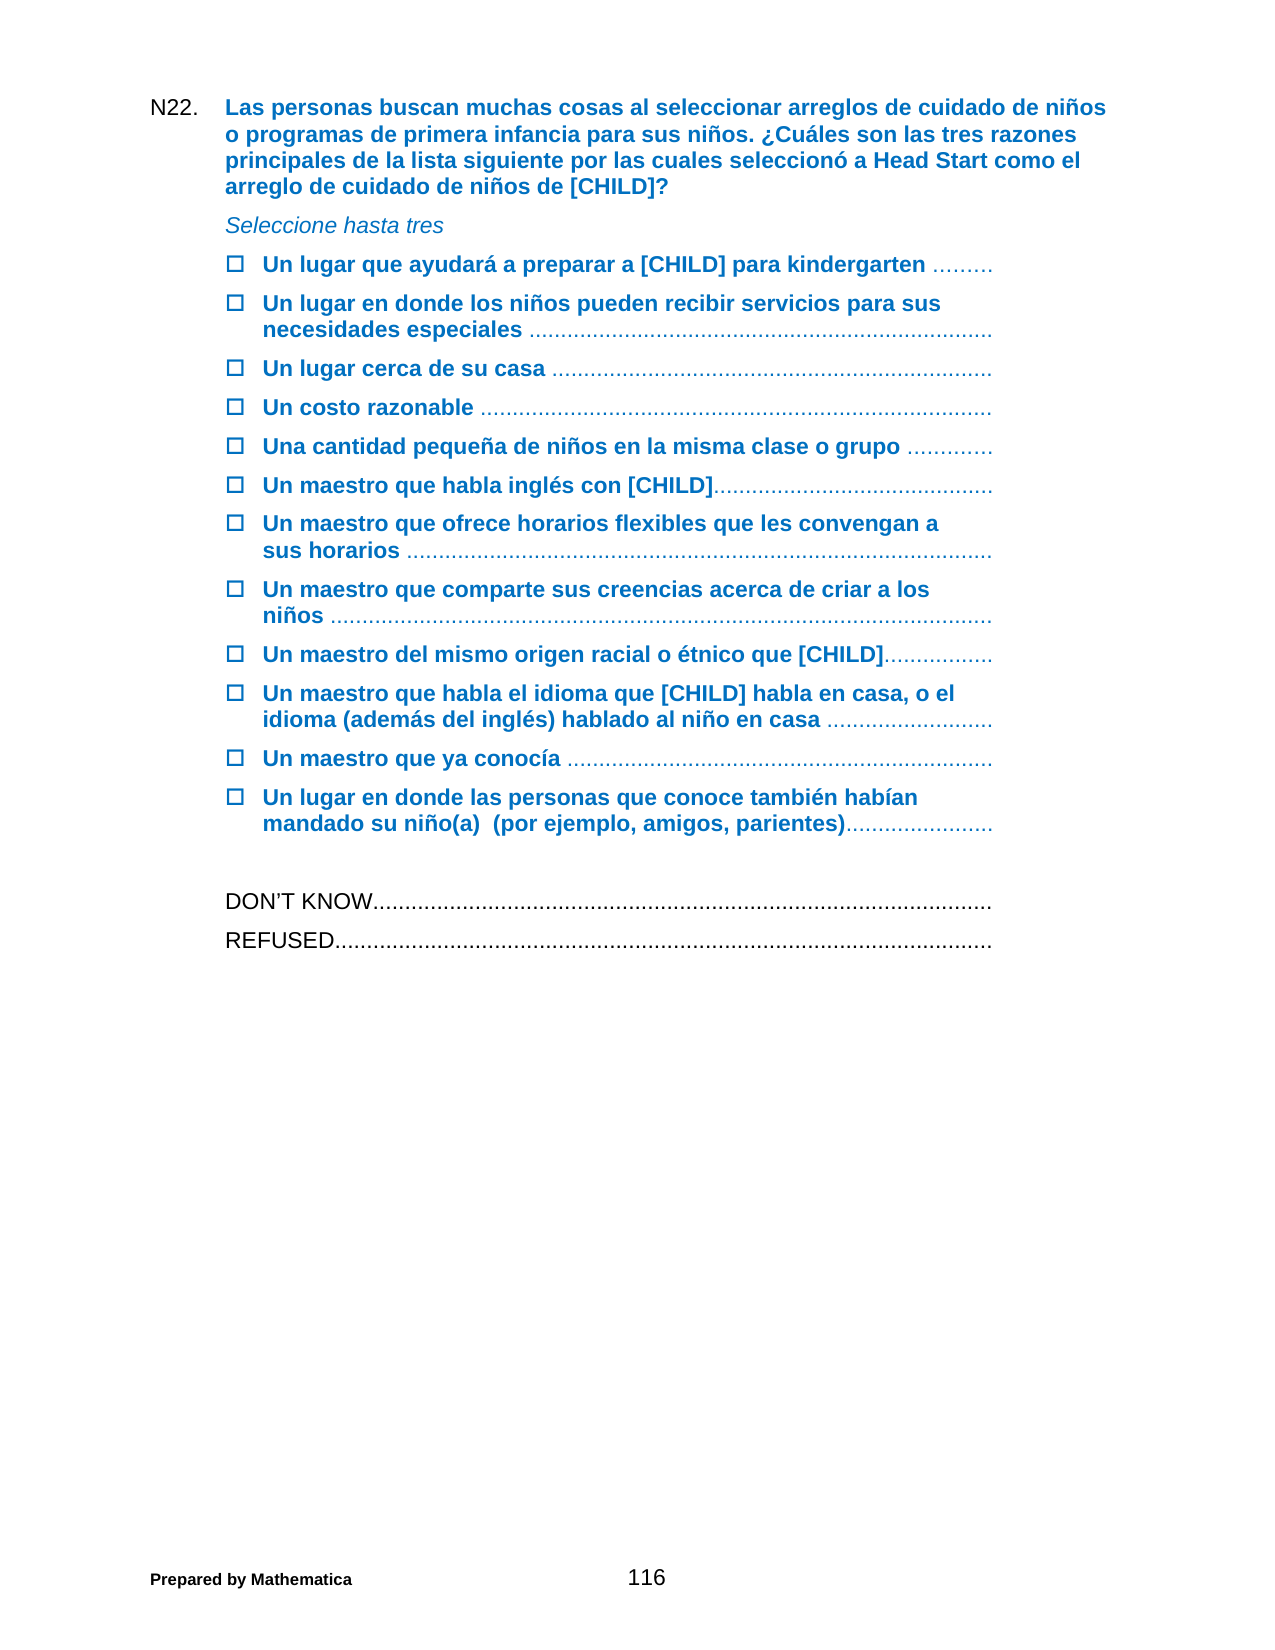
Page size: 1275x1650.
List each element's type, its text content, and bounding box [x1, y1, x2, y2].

text Seleccione hasta tres [225, 212, 891, 238]
text Un lugar en donde los niños pueden recibir servicios para sus necesidades especiales 2 [225, 290, 956, 342]
text Un maestro que comparte sus creencias acerca de criar a los niños 8 [225, 576, 956, 628]
text Un lugar que ayudará a preparar a [CHILD] para kindergarten 1 [225, 251, 956, 277]
text DON’T KNOW d [225, 888, 956, 914]
text Un lugar en donde las personas que conoce también habían mandado su niño(a) (por ejemplo, amigos, parientes) 12 [225, 784, 956, 836]
text Un maestro que ya conocía 11 [225, 745, 956, 771]
text Una cantidad pequeña de niños en la misma clase o grupo 5 [225, 433, 956, 459]
text Un maestro que ofrece horarios flexibles que les convengan a sus horarios 7 [225, 510, 956, 563]
text Un costo razonable 4 [225, 394, 956, 420]
text Un maestro que habla inglés con [CHILD] 6 [225, 472, 956, 498]
text REFUSED r [225, 927, 956, 953]
text Un maestro que habla el idioma que [CHILD] habla en casa, o el idioma (además del inglés) hablado al niño en casa 10 [225, 680, 956, 732]
text Un lugar cerca de su casa 3 [225, 355, 956, 381]
text Un maestro del mismo origen racial o étnico que [CHILD] 9 [225, 641, 956, 667]
text N22. Las personas buscan muchas cosas al seleccionar arreglos de cuidado de niños o programas de primera infancia para sus niños. ¿Cuáles son las tres razones principales de la lista siguiente por las cuales seleccionó a Head Start como el arreglo de cuidado de niños de [CHILD]? [150, 94, 1125, 199]
